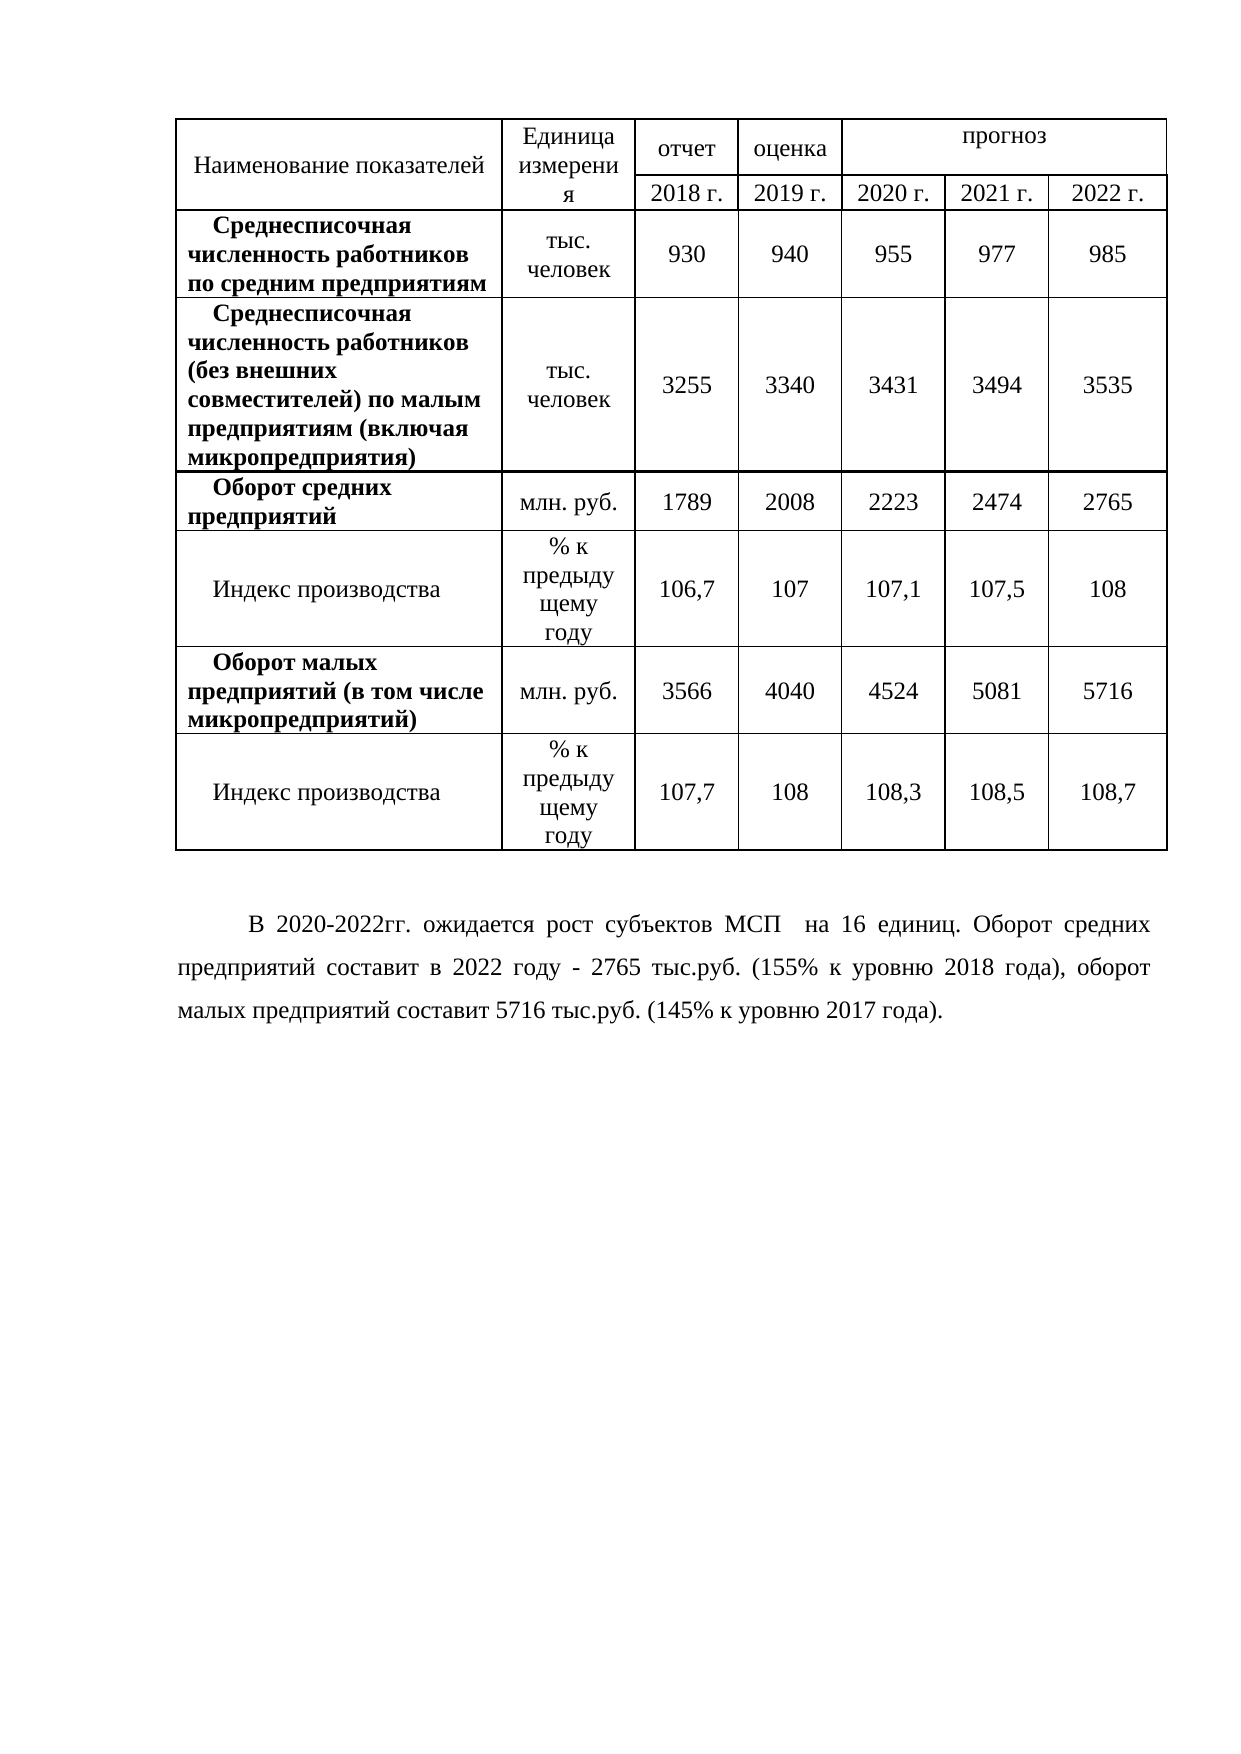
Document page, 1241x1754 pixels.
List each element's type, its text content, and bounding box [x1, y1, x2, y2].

table_cell млн. руб. [503, 473, 634, 530]
table_cell Оборот малых предприятий (в том числе микропредприятий) [177, 647, 501, 733]
table_cell млн. руб. [503, 647, 634, 733]
table_cell 3431 [842, 298, 944, 470]
table_cell 2765 [1049, 473, 1166, 530]
table_cell 108,3 [842, 734, 944, 849]
table_cell 107,1 [842, 531, 944, 646]
table_cell Оборот средних предприятий [177, 473, 501, 530]
table_cell 3255 [636, 298, 738, 470]
table_cell 108 [739, 734, 841, 849]
table_cell Среднесписочная численность работников (без внешних совместителей) по малым предприятиям (включая микропредприятия) [177, 298, 501, 470]
table_cell 2020 г. [843, 176, 944, 208]
table_cell 108,5 [946, 734, 1048, 849]
table_cell 2021 г. [946, 176, 1048, 208]
table_cell 107,5 [946, 531, 1048, 646]
table_cell 3566 [636, 647, 738, 733]
table_cell 2008 [739, 473, 841, 530]
table_cell 5716 [1049, 647, 1166, 733]
table_cell 3340 [739, 298, 841, 470]
table_cell 940 [739, 211, 841, 297]
table_cell 1789 [636, 473, 738, 530]
table_cell % к предыдущему году [503, 734, 634, 849]
table_cell 985 [1049, 211, 1166, 297]
table_cell 2223 [842, 473, 944, 530]
table_cell 3494 [946, 298, 1048, 470]
table_cell 4040 [739, 647, 841, 733]
table_cell 108 [1049, 531, 1166, 646]
table_cell тыс. человек [503, 211, 634, 297]
table_cell 107,7 [636, 734, 738, 849]
table_cell 955 [842, 211, 944, 297]
table_header Наименование показателей [177, 120, 501, 208]
table_cell 2018 г. [636, 176, 737, 208]
table_cell Среднесписочная численность работников по средним предприятиям [177, 211, 501, 297]
table_cell 107 [739, 531, 841, 646]
table_header Единица измерения [503, 120, 634, 208]
table_header отчет [636, 120, 737, 174]
table_cell 2474 [946, 473, 1048, 530]
table_cell Индекс производства [177, 734, 501, 849]
table_cell 106,7 [636, 531, 738, 646]
table_cell тыс. человек [503, 298, 634, 470]
table_header прогноз [843, 120, 1166, 174]
table_cell 930 [636, 211, 738, 297]
table_cell 2022 г. [1049, 176, 1166, 208]
table_cell 977 [946, 211, 1048, 297]
table_cell Индекс производства [177, 531, 501, 646]
table_cell 3535 [1049, 298, 1166, 470]
text В 2020-2022гг. ожидается рост субъектов МСП на 16 единиц. Оборот средних предприятий составит в 2022 году - 2765 тыс.руб. (155% к уровню 2018 года), оборот малых предприятий составит 5716 тыс.руб. (145% к уровню 2017 года). [177, 909, 1152, 1024]
table_cell % к предыдущему году [503, 531, 634, 646]
table_cell 5081 [946, 647, 1048, 733]
table_cell 2019 г. [739, 176, 841, 208]
table_cell 108,7 [1049, 734, 1166, 849]
table_cell 4524 [842, 647, 944, 733]
table_header оценка [739, 120, 841, 174]
